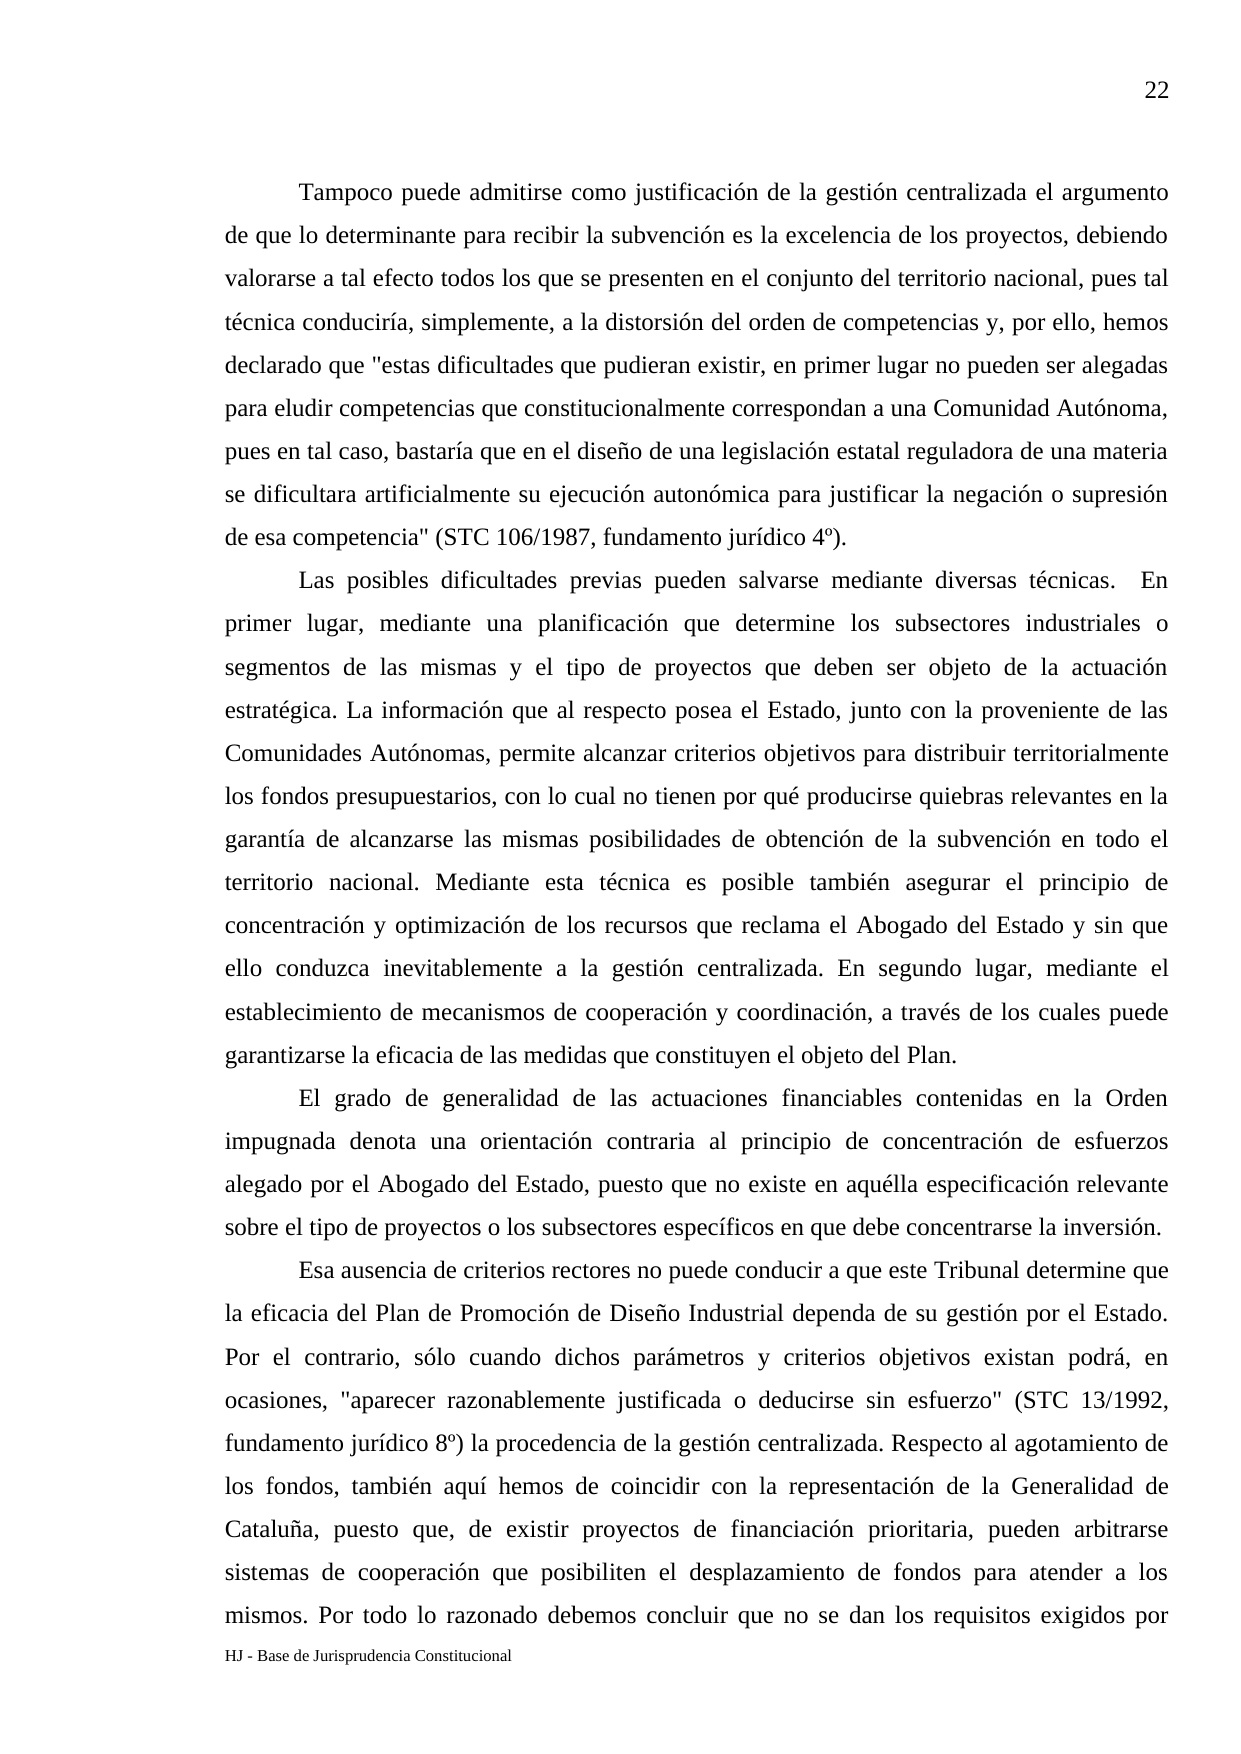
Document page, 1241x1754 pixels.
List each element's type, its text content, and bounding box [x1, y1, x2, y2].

text Tampoco puede admitirse como justificación de la gestión centralizada el argumento de que lo determinante para recibir la subvención es la excelencia de los proyectos, debiendo valorarse a tal efecto todos los que se presenten en el conjunto del territorio nacional, pues tal técnica conduciría, simplemente, a la distorsión del orden de competencias y, por ello, hemos declarado que "estas dificultades que pudieran existir, en primer lugar no pueden ser alegadas para eludir competencias que constitucionalmente correspondan a una Comunidad Autónoma, pues en tal caso, bastaría que en el diseño de una legislación estatal reguladora de una materia se dificultara artificialmente su ejecución autonómica para justificar la negación o supresión de esa competencia" (STC 106/1987, fundamento jurídico 4º). [224, 177, 1169, 551]
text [224, 1255, 1169, 1629]
text Las posibles dificultades previas pueden salvarse mediante diversas técnicas. En primer lugar, mediante una planificación que determine los subsectores industriales o segmentos de las mismas y el tipo de proyectos que deben ser objeto de la actuación estratégica. La información que al respecto posea el Estado, junto con la proveniente de las Comunidades Autónomas, permite alcanzar criterios objetivos para distribuir territorialmente los fondos presupuestarios, con lo cual no tienen por qué producirse quiebras relevantes en la garantía de alcanzarse las mismas posibilidades de obtención de la subvención en todo el territorio nacional. Mediante esta técnica es posible también asegurar el principio de concentración y optimización de los recursos que reclama el Abogado del Estado y sin que ello conduzca inevitablemente a la gestión centralizada. En segundo lugar, mediante el establecimiento de mecanismos de cooperación y coordinación, a través de los cuales puede garantizarse la eficacia de las medidas que constituyen el objeto del Plan. [224, 565, 1169, 1068]
text El grado de generalidad de las actuaciones financiables contenidas en la Orden impugnada denota una orientación contraria al principio de concentración de esfuerzos alegado por el Abogado del Estado, puesto que no existe en aquélla especificación relevante sobre el tipo de proyectos o los subsectores específicos en que debe concentrarse la inversión. [224, 1083, 1169, 1241]
